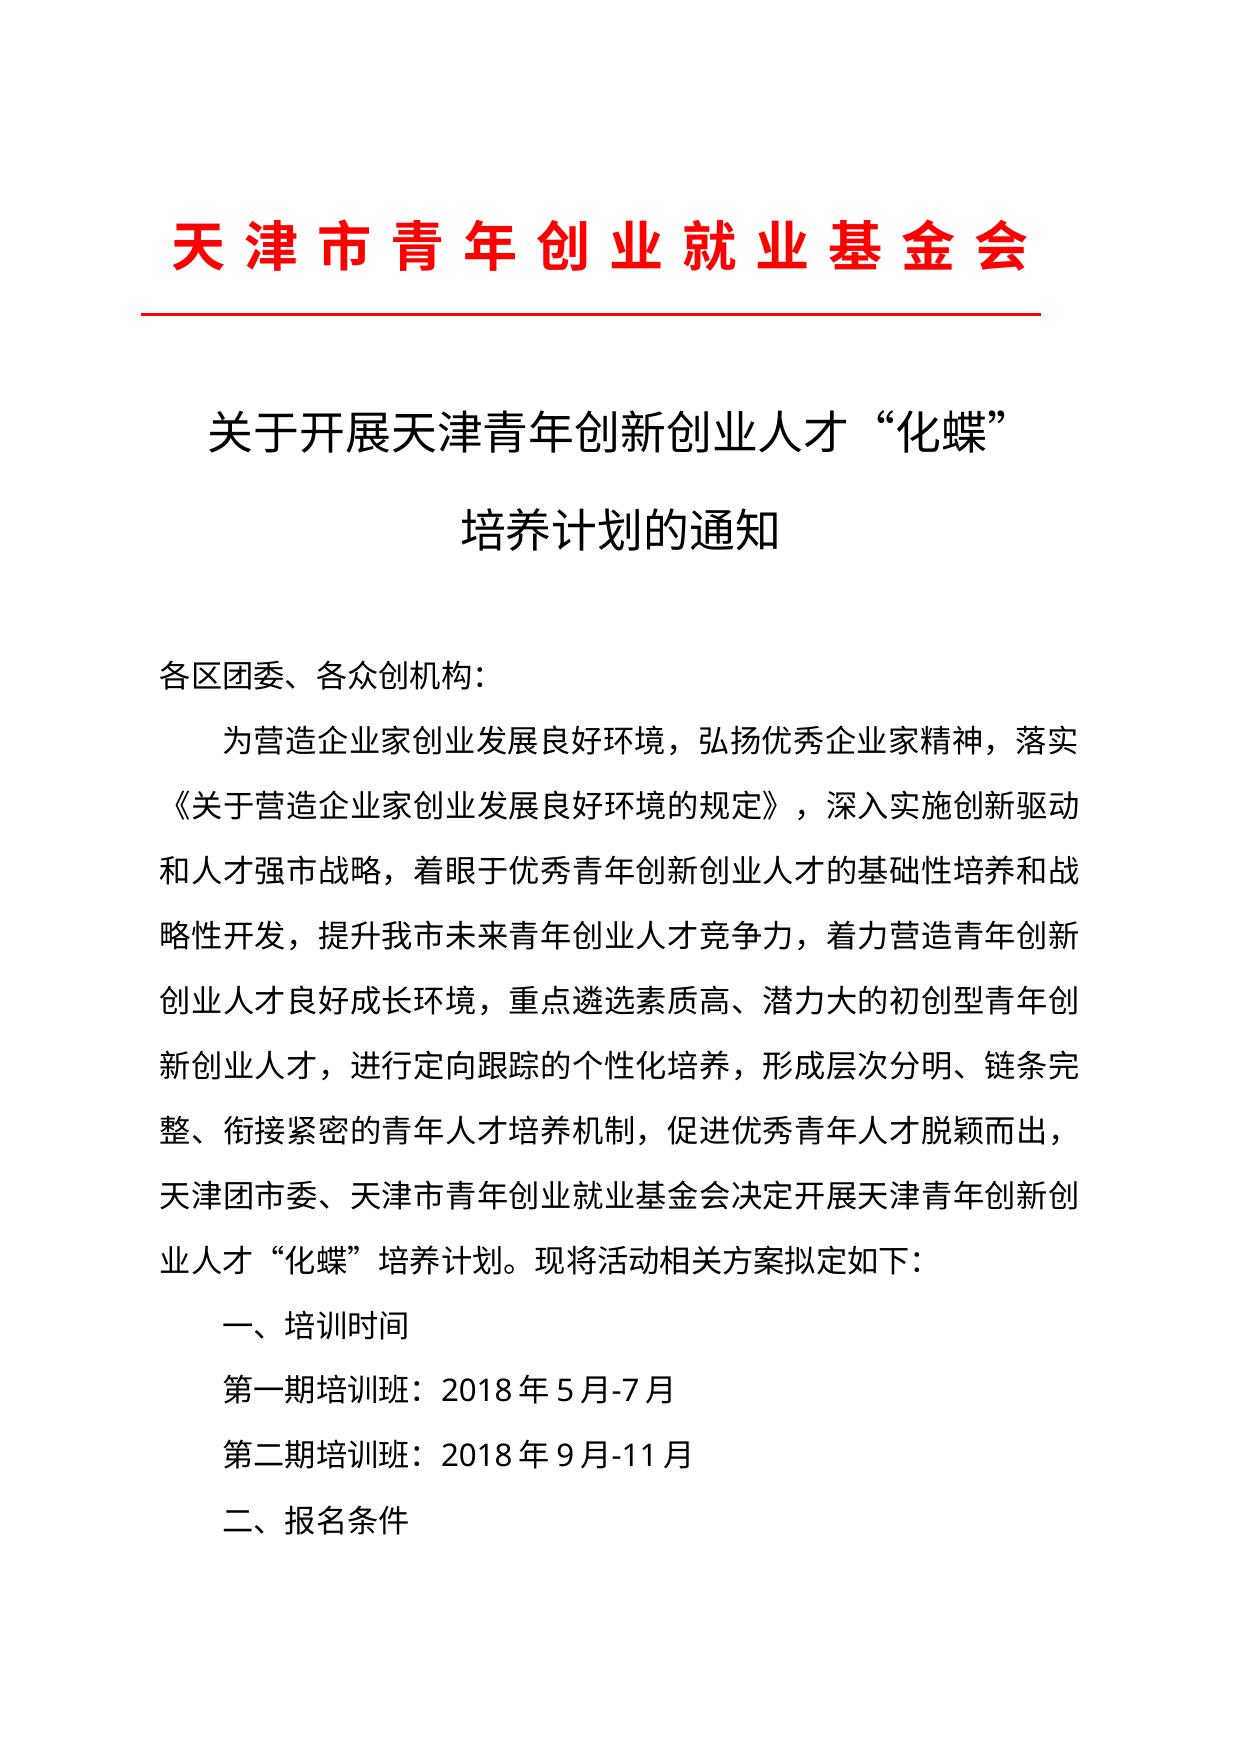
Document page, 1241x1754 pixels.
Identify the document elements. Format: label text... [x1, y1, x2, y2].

text 一、培训时间 [159, 1291, 1081, 1356]
text 各区团委、各众创机构： [159, 641, 1081, 706]
text 关于开展天津青年创新创业人才“化蝶” [159, 381, 1081, 478]
text 第二期培训班：2018年9月-11月 [159, 1421, 1081, 1486]
table_header 天津市青年创业就业基金会 [141, 195, 1041, 313]
text 为营造企业家创业发展良好环境，弘扬优秀企业家精神，落实《关于营造企业家创业发展良好环境的规定》，深入实施创新驱动和人才强市战略，着眼于优秀青年创新创业人才的基础性培养和战略性开发，提升我市未来青年创业人才竞争力，着力营造青年创新创业人才良好成长环境，重点遴选素质高、潜力大的初创型青年创新创业人才，进行定向跟踪的个性化培养，形成层次分明、链条完整、衔接紧密的青年人才培养机制，促进优秀青年人才脱颖而出，天津团市委、天津市青年创业就业基金会决定开展天津青年创新创业人才“化蝶”培养计划。现将活动相关方案拟定如下： [159, 706, 1081, 1291]
text 培养计划的通知 [159, 478, 1081, 576]
text 第一期培训班：2018年5月-7月 [159, 1356, 1081, 1421]
text 二、报名条件 [159, 1486, 1081, 1551]
